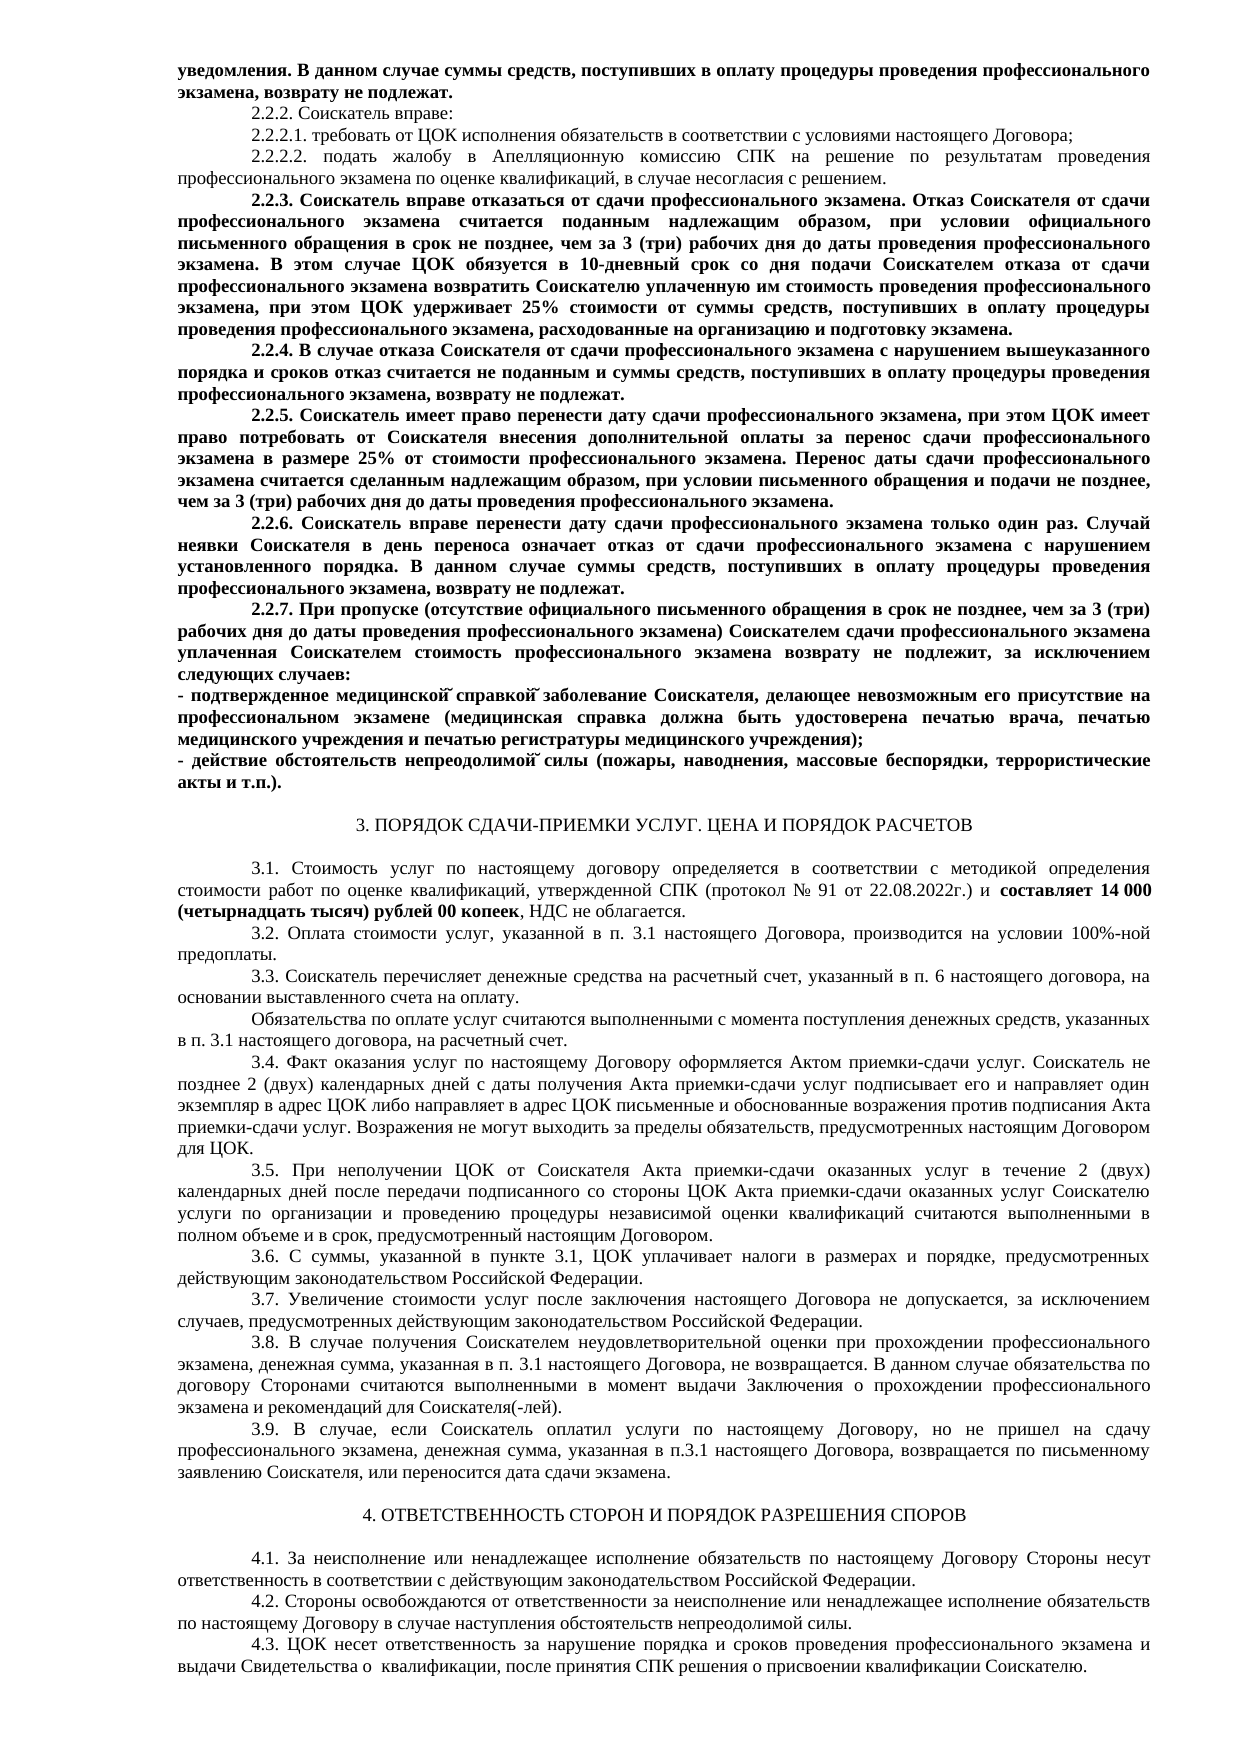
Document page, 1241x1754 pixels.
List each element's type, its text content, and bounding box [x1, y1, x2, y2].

text - подтвержденное медицинской̆ справкой̆ заболевание Соискателя, делающее невозможным его присутствие на профессиональном экзамене (медицинская справка должна быть удостоверена печатью врача, печатью медицинского учреждения и печатью регистратуры медицинского учреждения); [177, 684, 1152, 749]
text 4.3. ЦОК несет ответственность за нарушение порядка и сроков проведения профессионального экзамена и выдачи Свидетельства о квалификации, после принятия СПК решения о присвоении квалификации Соискателю. [177, 1633, 1152, 1676]
text 2.2.7. При пропуске (отсутствие официального письменного обращения в срок не позднее, чем за 3 (три) рабочих дня до даты проведения профессионального экзамена) Соискателем сдачи профессионального экзамена уплаченная Соискателем стоимость профессионального экзамена возврату не подлежит, за исключением следующих случаев: [177, 598, 1152, 684]
text 2.2.2. Соискатель вправе: [177, 102, 1152, 124]
text 3.4. Факт оказания услуг по настоящему Договору оформляется Актом приемки-сдачи услуг. Соискатель не позднее 2 (двух) календарных дней с даты получения Акта приемки-сдачи услуг подписывает его и направляет один экземпляр в адрес ЦОК либо направляет в адрес ЦОК письменные и обоснованные возражения против подписания Акта приемки-сдачи услуг. Возражения не могут выходить за пределы обязательств, предусмотренных настоящим Договором для ЦОК. [177, 1051, 1152, 1159]
text 3.3. Соискатель перечисляет денежные средства на расчетный счет, указанный в п. 6 настоящего договора, на основании выставленного счета на оплату. [177, 965, 1152, 1008]
text 2.2.6. Соискатель вправе перенести дату сдачи профессионального экзамена только один раз. Случай неявки Соискателя в день переноса означает отказ от сдачи профессионального экзамена с нарушением установленного порядка. В данном случае суммы средств, поступивших в оплату процедуры проведения профессионального экзамена, возврату не подлежат. [177, 512, 1152, 598]
text 3.5. При неполучении ЦОК от Соискателя Акта приемки-сдачи оказанных услуг в течение 2 (двух) календарных дней после передачи подписанного со стороны ЦОК Акта приемки-сдачи оказанных услуг Соискателю услуги по организации и проведению процедуры независимой оценки квалификаций считаются выполненными в полном объеме и в срок, предусмотренный настоящим Договором. [177, 1159, 1152, 1245]
text 3. ПОРЯДОК СДАЧИ-ПРИЕМКИ УСЛУГ. ЦЕНА И ПОРЯДОК РАСЧЕТОВ [177, 814, 1152, 835]
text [177, 59, 1152, 102]
text 3.8. В случае получения Соискателем неудовлетворительной оценки при прохождении профессионального экзамена, денежная сумма, указанная в п. 3.1 настоящего Договора, не возвращается. В данном случае обязательства по договору Сторонами считаются выполненными в момент выдачи Заключения о прохождении профессионального экзамена и рекомендаций для Соискателя(-лей). [177, 1331, 1152, 1417]
text 3.9. В случае, если Соискатель оплатил услуги по настоящему Договору, но не пришел на сдачу профессионального экзамена, денежная сумма, указанная в п.3.1 настоящего Договора, возвращается по письменному заявлению Соискателя, или переносится дата сдачи экзамена. [177, 1417, 1152, 1482]
text 3.6. С суммы, указанной в пункте 3.1, ЦОК уплачивает налоги в размерах и порядке, предусмотренных действующим законодательством Российской Федерации. [177, 1245, 1152, 1288]
text 4.2. Стороны освобождаются от ответственности за неисполнение или ненадлежащее исполнение обязательств по настоящему Договору в случае наступления обстоятельств непреодолимой силы. [177, 1590, 1152, 1633]
text 4. ОТВЕТСТВЕННОСТЬ СТОРОН И ПОРЯДОК РАЗРЕШЕНИЯ СПОРОВ [177, 1504, 1152, 1525]
text 3.2. Оплата стоимости услуг, указанной в п. 3.1 настоящего Договора, производится на условии 100%-ной предоплаты. [177, 922, 1152, 965]
text 2.2.2.1. требовать от ЦОК исполнения обязательств в соответствии с условиями настоящего Договора; [177, 124, 1152, 145]
text 4.1. За неисполнение или ненадлежащее исполнение обязательств по настоящему Договору Стороны несут ответственность в соответствии с действующим законодательством Российской Федерации. [177, 1547, 1152, 1590]
text 2.2.5. Соискатель имеет право перенести дату сдачи профессионального экзамена, при этом ЦОК имеет право потребовать от Соискателя внесения дополнительной оплаты за перенос сдачи профессионального экзамена в размере 25% от стоимости профессионального экзамена. Перенос даты сдачи профессионального экзамена считается сделанным надлежащим образом, при условии письменного обращения и подачи не позднее, чем за 3 (три) рабочих дня до даты проведения профессионального экзамена. [177, 404, 1152, 512]
text 2.2.4. В случае отказа Соискателя от сдачи профессионального экзамена с нарушением вышеуказанного порядка и сроков отказ считается не поданным и суммы средств, поступивших в оплату процедуры проведения профессионального экзамена, возврату не подлежат. [177, 339, 1152, 404]
text Обязательства по оплате услуг считаются выполненными с момента поступления денежных средств, указанных в п. 3.1 настоящего договора, на расчетный счет. [177, 1008, 1152, 1051]
text 2.2.3. Соискатель вправе отказаться от сдачи профессионального экзамена. Отказ Соискателя от сдачи профессионального экзамена считается поданным надлежащим образом, при условии официального письменного обращения в срок не позднее, чем за 3 (три) рабочих дня до даты проведения профессионального экзамена. В этом случае ЦОК обязуется в 10-дневный срок со дня подачи Соискателем отказа от сдачи профессионального экзамена возвратить Соискателю уплаченную им стоимость проведения профессионального экзамена, при этом ЦОК удерживает 25% стоимости от суммы средств, поступивших в оплату процедуры проведения профессионального экзамена, расходованные на организацию и подготовку экзамена. [177, 188, 1152, 339]
text 2.2.2.2. подать жалобу в Апелляционную комиссию СПК на решение по результатам проведения профессионального экзамена по оценке квалификаций, в случае несогласия с решением. [177, 145, 1152, 188]
text 3.7. Увеличение стоимости услуг после заключения настоящего Договора не допускается, за исключением случаев, предусмотренных действующим законодательством Российской Федерации. [177, 1288, 1152, 1331]
text 3.1. Стоимость услуг по настоящему договору определяется в соответствии с методикой определения стоимости работ по оценке квалификаций, утвержденной СПК (протокол № 91 от 22.08.2022г.) и составляет 14 000 (четырнадцать тысяч) рублей 00 копеек, НДС не облагается. [177, 857, 1152, 922]
text - действие обстоятельств непреодолимой̆ силы (пожары, наводнения, массовые беспорядки, террористические акты и т.п.). [177, 749, 1152, 792]
